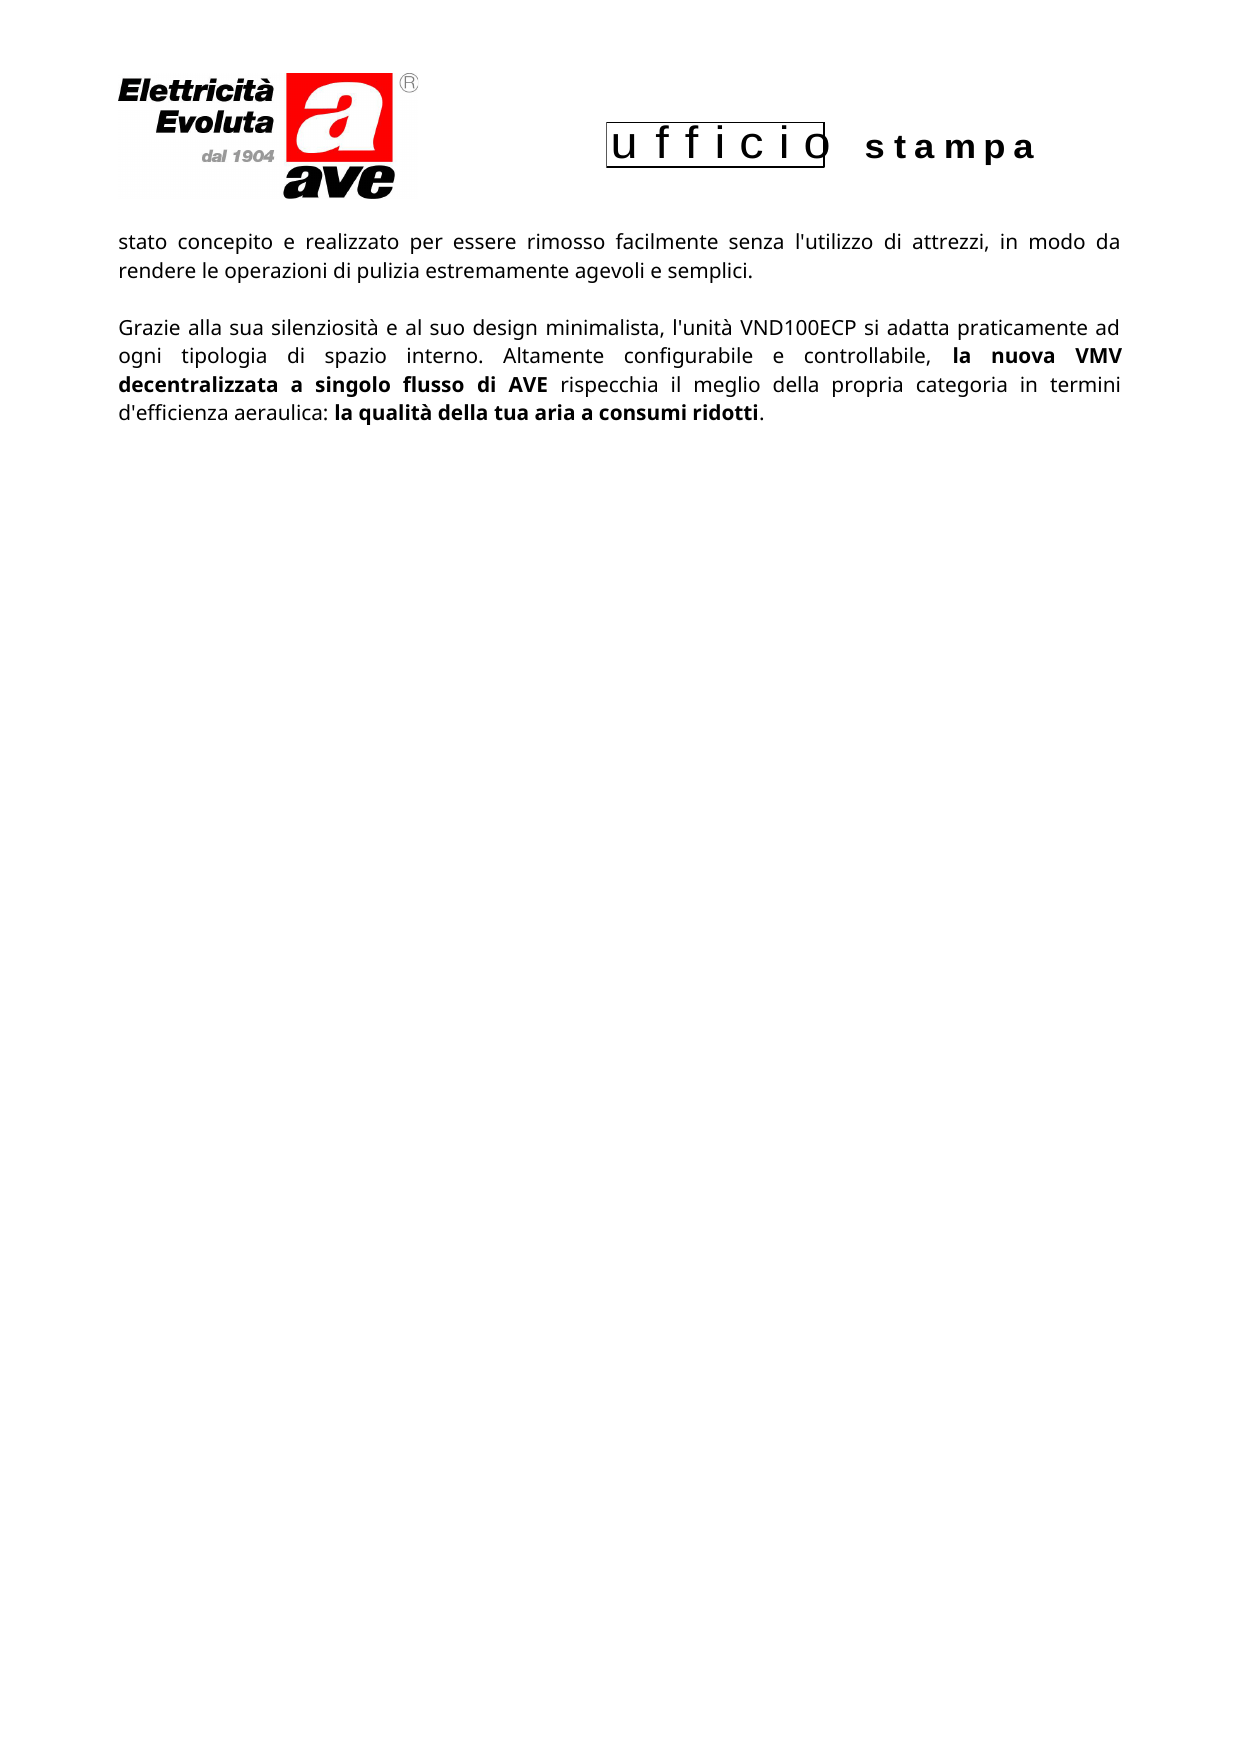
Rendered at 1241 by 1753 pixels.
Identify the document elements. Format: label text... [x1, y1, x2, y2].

picture [118, 73, 419, 199]
text Grazie alla sua silenziosità e al suo design minimalista, l'unità VND100ECP si adatta praticamente ad ogni tipologia di spazio interno. Altamente configurabile e controllabile, la nuova VMV decentralizzata a singolo flusso di AVE rispecchia il meglio della propria categoria in termini d'efficienza aeraulica: la qualità della tua aria a consumi ridotti. [118, 313, 1122, 427]
